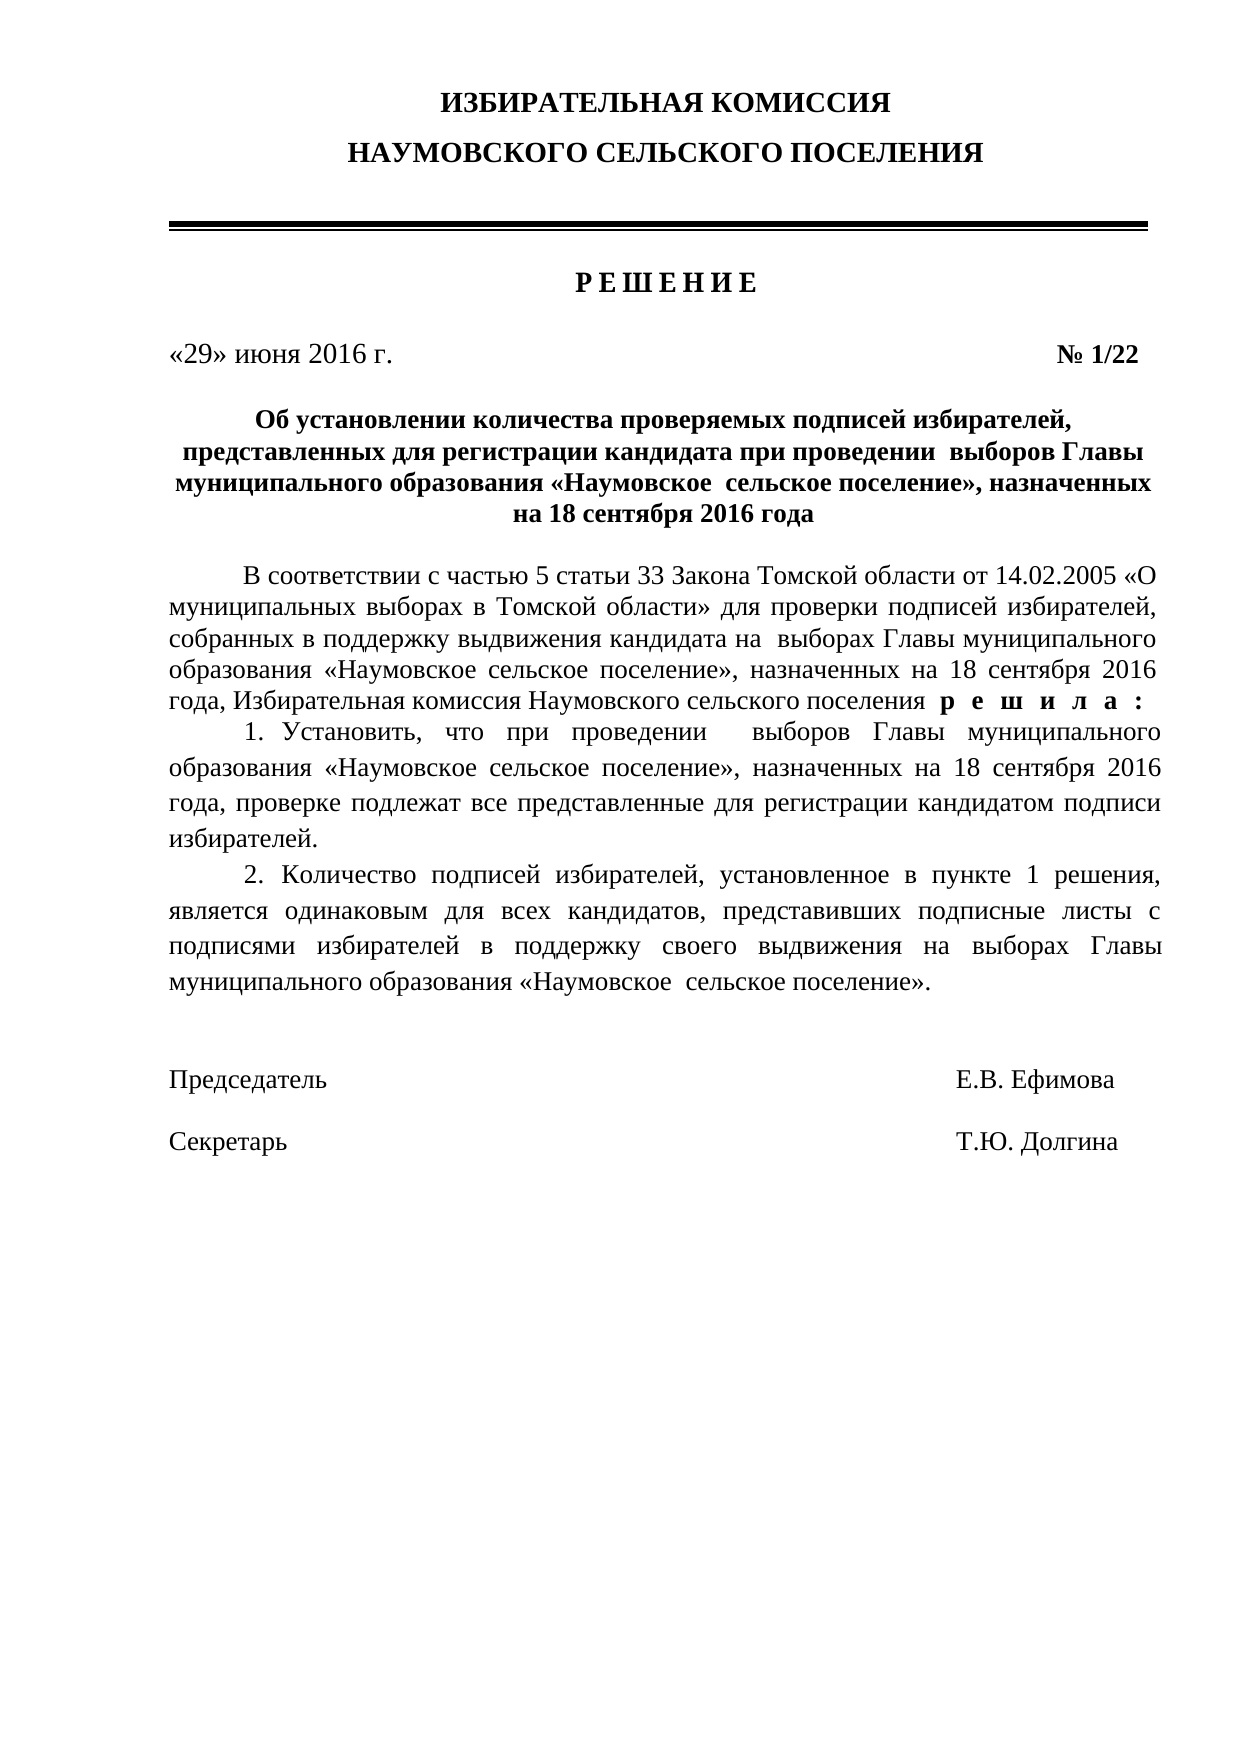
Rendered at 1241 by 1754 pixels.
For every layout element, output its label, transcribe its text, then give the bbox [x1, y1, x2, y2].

text Секретарь Т.Ю. Долгина [169, 1126, 1162, 1157]
text НАУМОВСКОГО СЕЛЬСКОГО ПОСЕЛЕНИЯ [169, 135, 1162, 169]
list Количество подписей избирателей, установленное в пункте 1 решения, является одинаковым для всех кандидатов, представивших подписные листы с подписями избирателей в поддержку своего выдвижения на выборах Главы муниципального образования «Наумовское сельское поселение». [169, 858, 1162, 996]
list Установить, что при проведении выборов Главы муниципального образования «Наумовское сельское поселение», назначенных на 18 сентября 2016 года, проверке подлежат все представленные для регистрации кандидатом подписи избирателей. [169, 715, 1162, 853]
subtitle Р Е Ш Е Н И Е [169, 268, 1162, 299]
text В соответствии с частью 5 статьи 33 Закона Томской области от 14.02.2005 «О муниципальных выборах в Томской области» для проверки подписей избирателей, собранных в поддержку выдвижения кандидата на выборах Главы муниципального образования «Наумовское сельское поселение», назначенных на 18 сентября 2016 года, Избирательная комиссия Наумовского сельского поселения решила: [169, 559, 1158, 715]
text Председатель Е.В. Ефимова [169, 1063, 1162, 1094]
text ИЗБИРАТЕЛЬНАЯ КОМИССИЯ [169, 85, 1162, 118]
text «29» июня 2016 г. № 1/22 [169, 337, 1162, 370]
text Об установлении количества проверяемых подписей избирателей, представленных для регистрации кандидата при проведении выборов Главы муниципального образования «Наумовское сельское поселение», назначенных на 18 сентября 2016 года [169, 404, 1158, 528]
